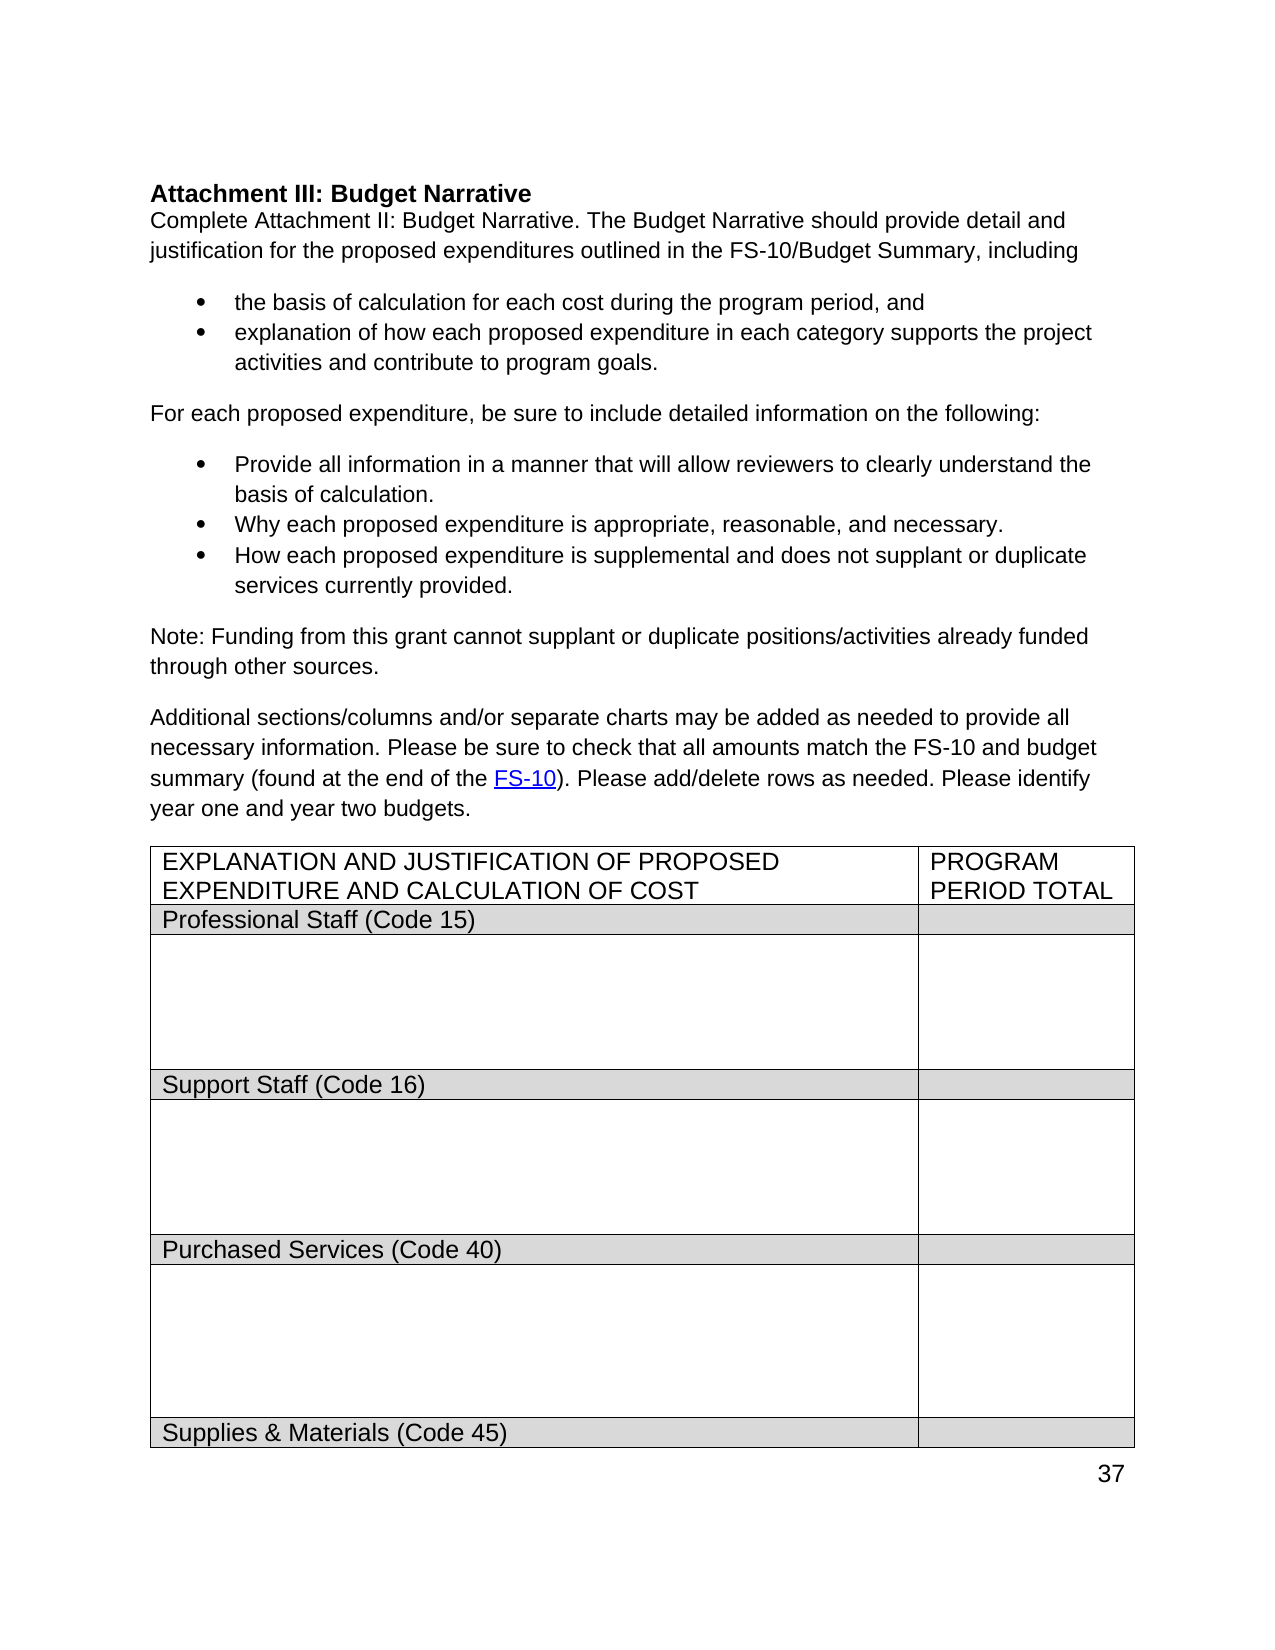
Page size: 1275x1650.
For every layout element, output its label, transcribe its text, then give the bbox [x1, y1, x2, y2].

list explanation of how each proposed expenditure in each category supports the project activities and contribute to program goals. [197, 319, 1125, 375]
table_cell [151, 1100, 918, 1234]
table_header EXPLANATION AND JUSTIFICATION OF PROPOSED EXPENDITURE AND CALCULATION OF COST [151, 847, 918, 904]
table_cell [919, 1418, 1134, 1447]
list the basis of calculation for each cost during the program period, and [197, 288, 1125, 315]
table_header PROGRAM PERIOD TOTAL [919, 847, 1134, 904]
table_cell Support Staff (Code 16) [151, 1070, 918, 1099]
table_cell [919, 905, 1134, 934]
table_cell Supplies & Materials (Code 45) [151, 1418, 918, 1447]
table_cell Purchased Services (Code 40) [151, 1235, 918, 1264]
list How each proposed expenditure is supplemental and does not supplant or duplicate services currently provided. [197, 542, 1125, 598]
text For each proposed expenditure, be sure to include detailed information on the following: [150, 400, 1125, 426]
list Why each proposed expenditure is appropriate, reasonable, and necessary. [197, 511, 1125, 538]
table_cell [919, 1235, 1134, 1264]
table_cell [151, 1265, 918, 1417]
table_cell [919, 1070, 1134, 1099]
text Complete Attachment II: Budget Narrative. The Budget Narrative should provide detail and justification for the proposed expenditures outlined in the FS-10/Budget Summary, including [150, 207, 1125, 264]
text Note: Funding from this grant cannot supplant or duplicate positions/activities already funded through other sources. [150, 623, 1125, 679]
table_cell [151, 935, 918, 1069]
table_cell [919, 1100, 1134, 1234]
table_cell Professional Staff (Code 15) [151, 905, 918, 934]
list Provide all information in a manner that will allow reviewers to clearly understand the basis of calculation. [197, 451, 1125, 508]
table_cell [919, 1265, 1134, 1417]
table_cell [919, 935, 1134, 1069]
text Additional sections/columns and/or separate charts may be added as needed to provide all necessary information. Please be sure to check that all amounts match the FS-10 and budget summary (found at the end of the FS-10). Please add/delete rows as needed. Please identify year one and year two budgets. [150, 704, 1125, 821]
subtitle Attachment III: Budget Narrative [150, 178, 1125, 207]
